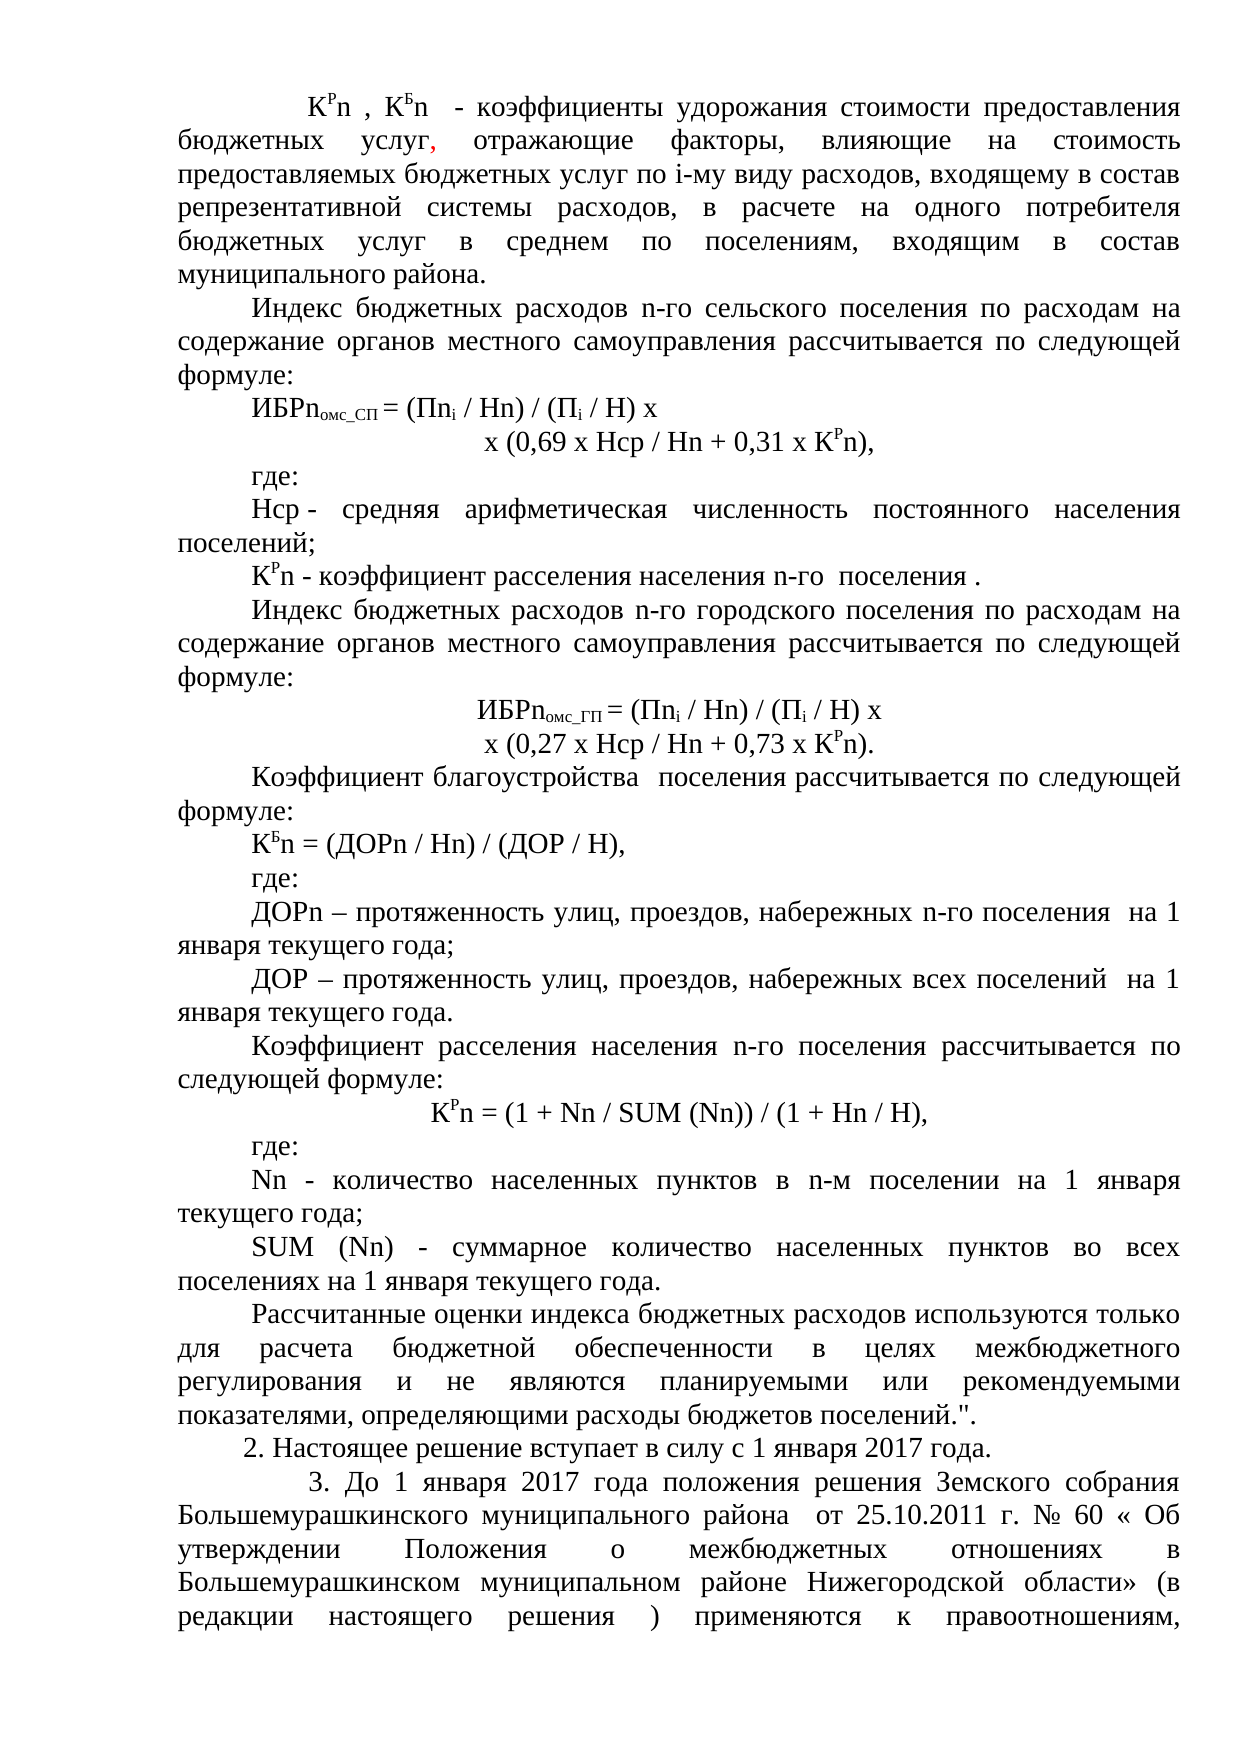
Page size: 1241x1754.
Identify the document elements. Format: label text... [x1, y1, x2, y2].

text Nn - количество населенных пунктов в n-м поселении на 1 января текущего года; [177, 1162, 1181, 1229]
text Нср - средняя арифметическая численность постоянного населения поселений; [177, 491, 1181, 558]
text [177, 1464, 1181, 1632]
text Коэффициент благоустройства поселения рассчитывается по следующей формуле: [177, 759, 1181, 827]
text где: [177, 1128, 1181, 1162]
text ИБРnомс_СП = (Пni / Нn) / (Пi / Н) х [177, 391, 1181, 424]
text КБn = (ДОРn / Нn) / (ДОР / Н), [177, 827, 1181, 860]
text где: [177, 458, 1181, 491]
text КРn , КБn - коэффициенты удорожания стоимости предоставления бюджетных услуг, отражающие факторы, влияющие на стоимость предоставляемых бюджетных услуг по i-му виду расходов, входящему в состав репрезентативной системы расходов, в расчете на одного потребителя бюджетных услуг в среднем по поселениям, входящим в состав муниципального района. [177, 89, 1181, 290]
text Индекс бюджетных расходов n-го городского поселения по расходам на содержание органов местного самоуправления рассчитывается по следующей формуле: [177, 592, 1181, 692]
text SUM (Nn) - суммарное количество населенных пунктов во всех поселениях на 1 января текущего года. [177, 1229, 1181, 1296]
text где: [177, 860, 1181, 894]
text х (0,69 x Нср / Нn + 0,31 х КРn), [177, 424, 1181, 458]
text Рассчитанные оценки индекса бюджетных расходов используются только для расчета бюджетной обеспеченности в целях межбюджетного регулирования и не являются планируемыми или рекомендуемыми показателями, определяющими расходы бюджетов поселений.". [177, 1296, 1181, 1430]
text Коэффициент расселения населения n-го поселения рассчитывается по следующей формуле: [177, 1028, 1181, 1095]
text КРn - коэффициент расселения населения n-го поселения . [177, 558, 1181, 592]
text 2. Настоящее решение вступает в силу с 1 января 2017 года. [177, 1430, 1181, 1464]
text х (0,27 x Нср / Нn + 0,73 х КРn). [177, 726, 1181, 759]
text ДОРn – протяженность улиц, проездов, набережных n-го поселения на 1 января текущего года; [177, 894, 1181, 961]
text ДОР – протяженность улиц, проездов, набережных всех поселений на 1 января текущего года. [177, 961, 1181, 1028]
text Индекс бюджетных расходов n-го сельского поселения по расходам на содержание органов местного самоуправления рассчитывается по следующей формуле: [177, 290, 1181, 391]
text ИБРnомс_ГП = (Пni / Нn) / (Пi / Н) х [177, 692, 1181, 726]
text КРn = (1 + Nn / SUM (Nn)) / (1 + Нn / Н), [177, 1095, 1181, 1128]
